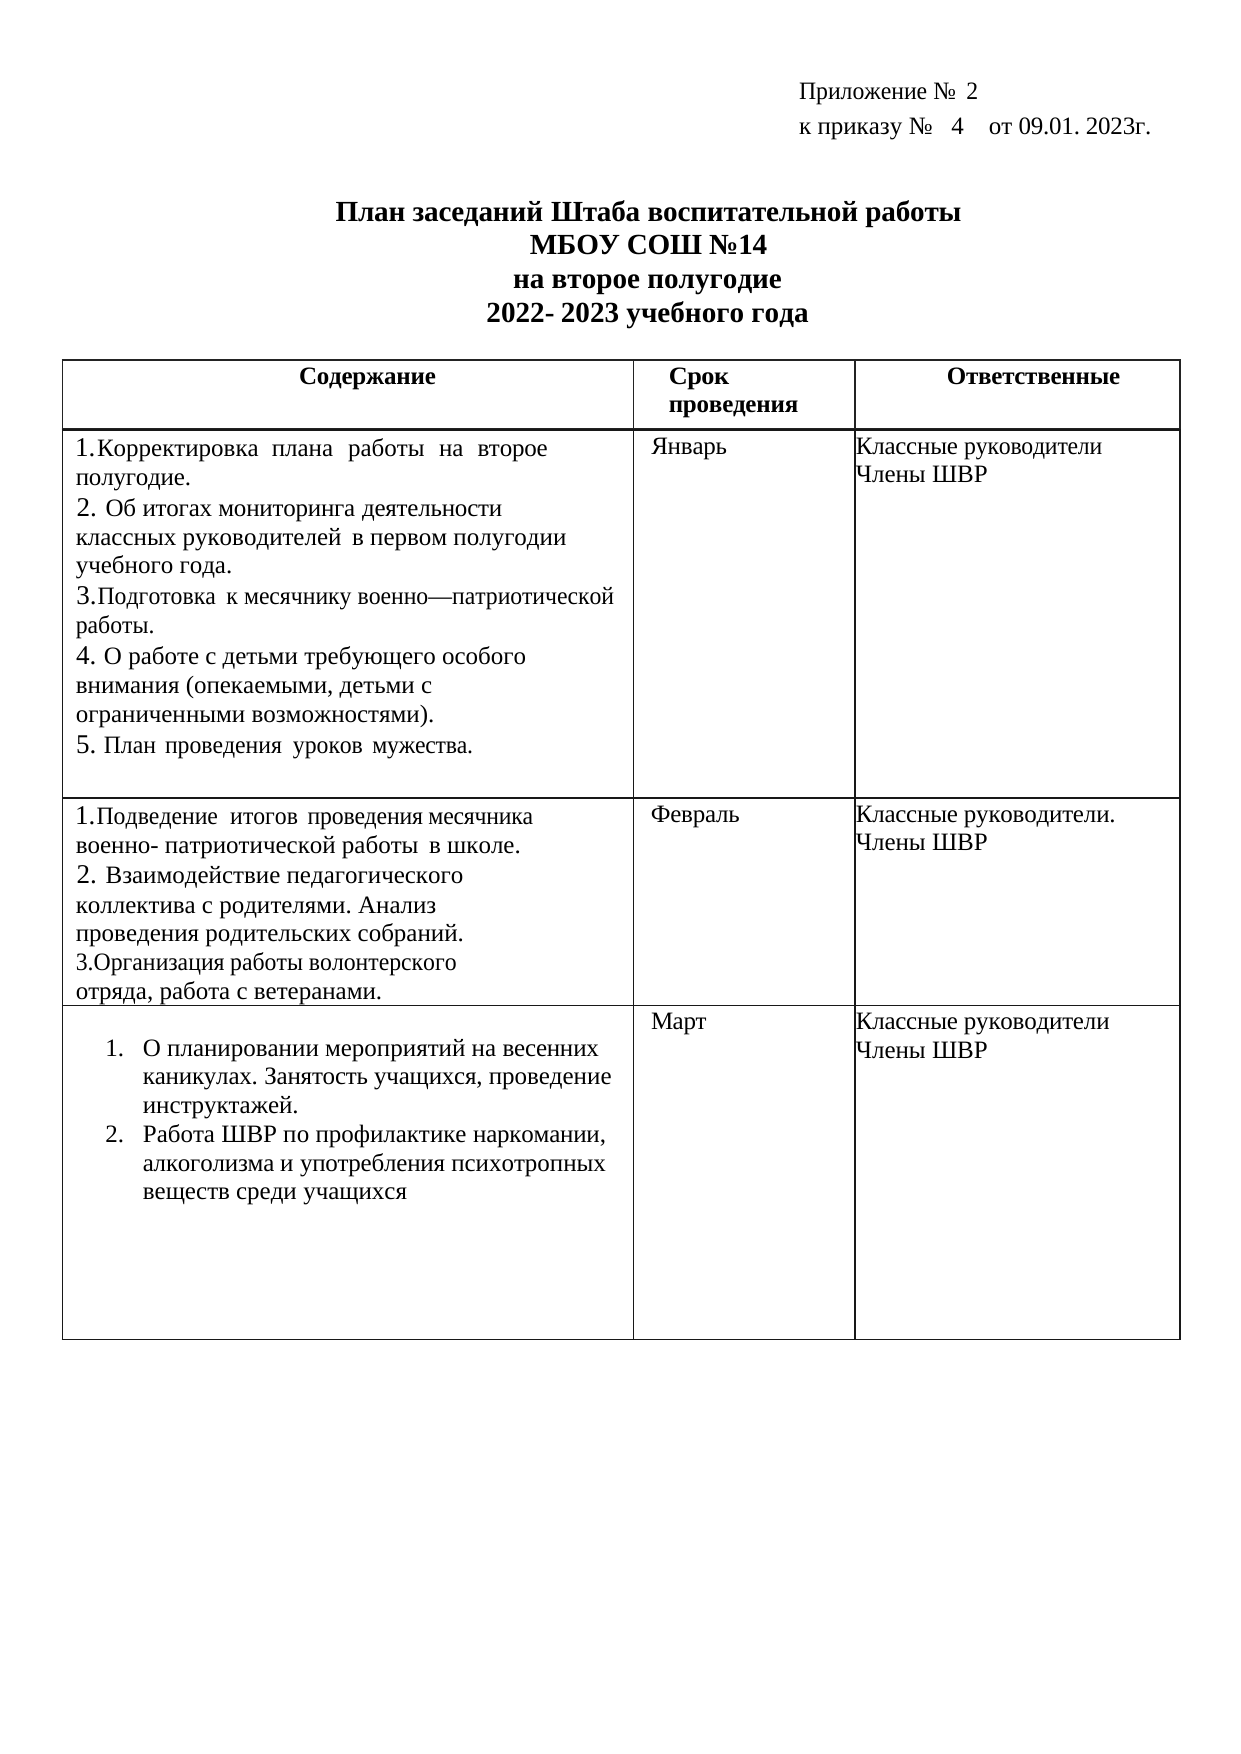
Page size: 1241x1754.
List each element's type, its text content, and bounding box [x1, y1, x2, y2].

table_header Классные руководители Члены ШВР [856, 431, 1179, 797]
table_cell Февраль [634, 799, 854, 1005]
table_cell О планировании мероприятий на весенних каникулах. Занятость учащихся, проведение инструктажей. Работа ШВР по профилактике наркомании, алкоголизма и употребления психотропных веществ среди учащихся [63, 1006, 633, 1339]
table_cell Подведение итогов проведения месячника военно- патриотической работы в школе. Взаимодействие педагогического коллектива с родителями. Анализ проведения родительских собраний. 3.Организация работы волонтерского отряда, работа с ветеранами. [63, 799, 633, 1005]
table_header Январь [634, 431, 854, 797]
text к приказу № 4 от 09.01. 2023г. [799, 111, 1171, 140]
table_header Содержание [63, 361, 633, 428]
text 2022- 2023 учебного года [393, 296, 901, 329]
table_header Корректировка плана работы на второе полугодие. Об итогах мониторинга деятельности классных руководителей в первом полугодии учебного года. Подготовка к месячнику военно—патриотической работы. О работе с детьми требующего особого внимания (опекаемыми, детьми с ограниченными возможностями). План проведения уроков мужества. [63, 431, 633, 797]
table_cell Март [634, 1006, 854, 1339]
text на второе полугодие [393, 262, 901, 295]
table_header Ответственные [856, 361, 1179, 428]
table_header Срок проведения [634, 361, 854, 428]
table_cell Классные руководители. Члены ШВР [856, 799, 1179, 1005]
text План заседаний Штаба воспитательной работы [236, 194, 1060, 228]
table_cell Классные руководители Члены ШВР [856, 1006, 1179, 1339]
text МБОУ СОШ №14 [236, 228, 1060, 262]
text Приложение № 2 [799, 76, 1171, 104]
